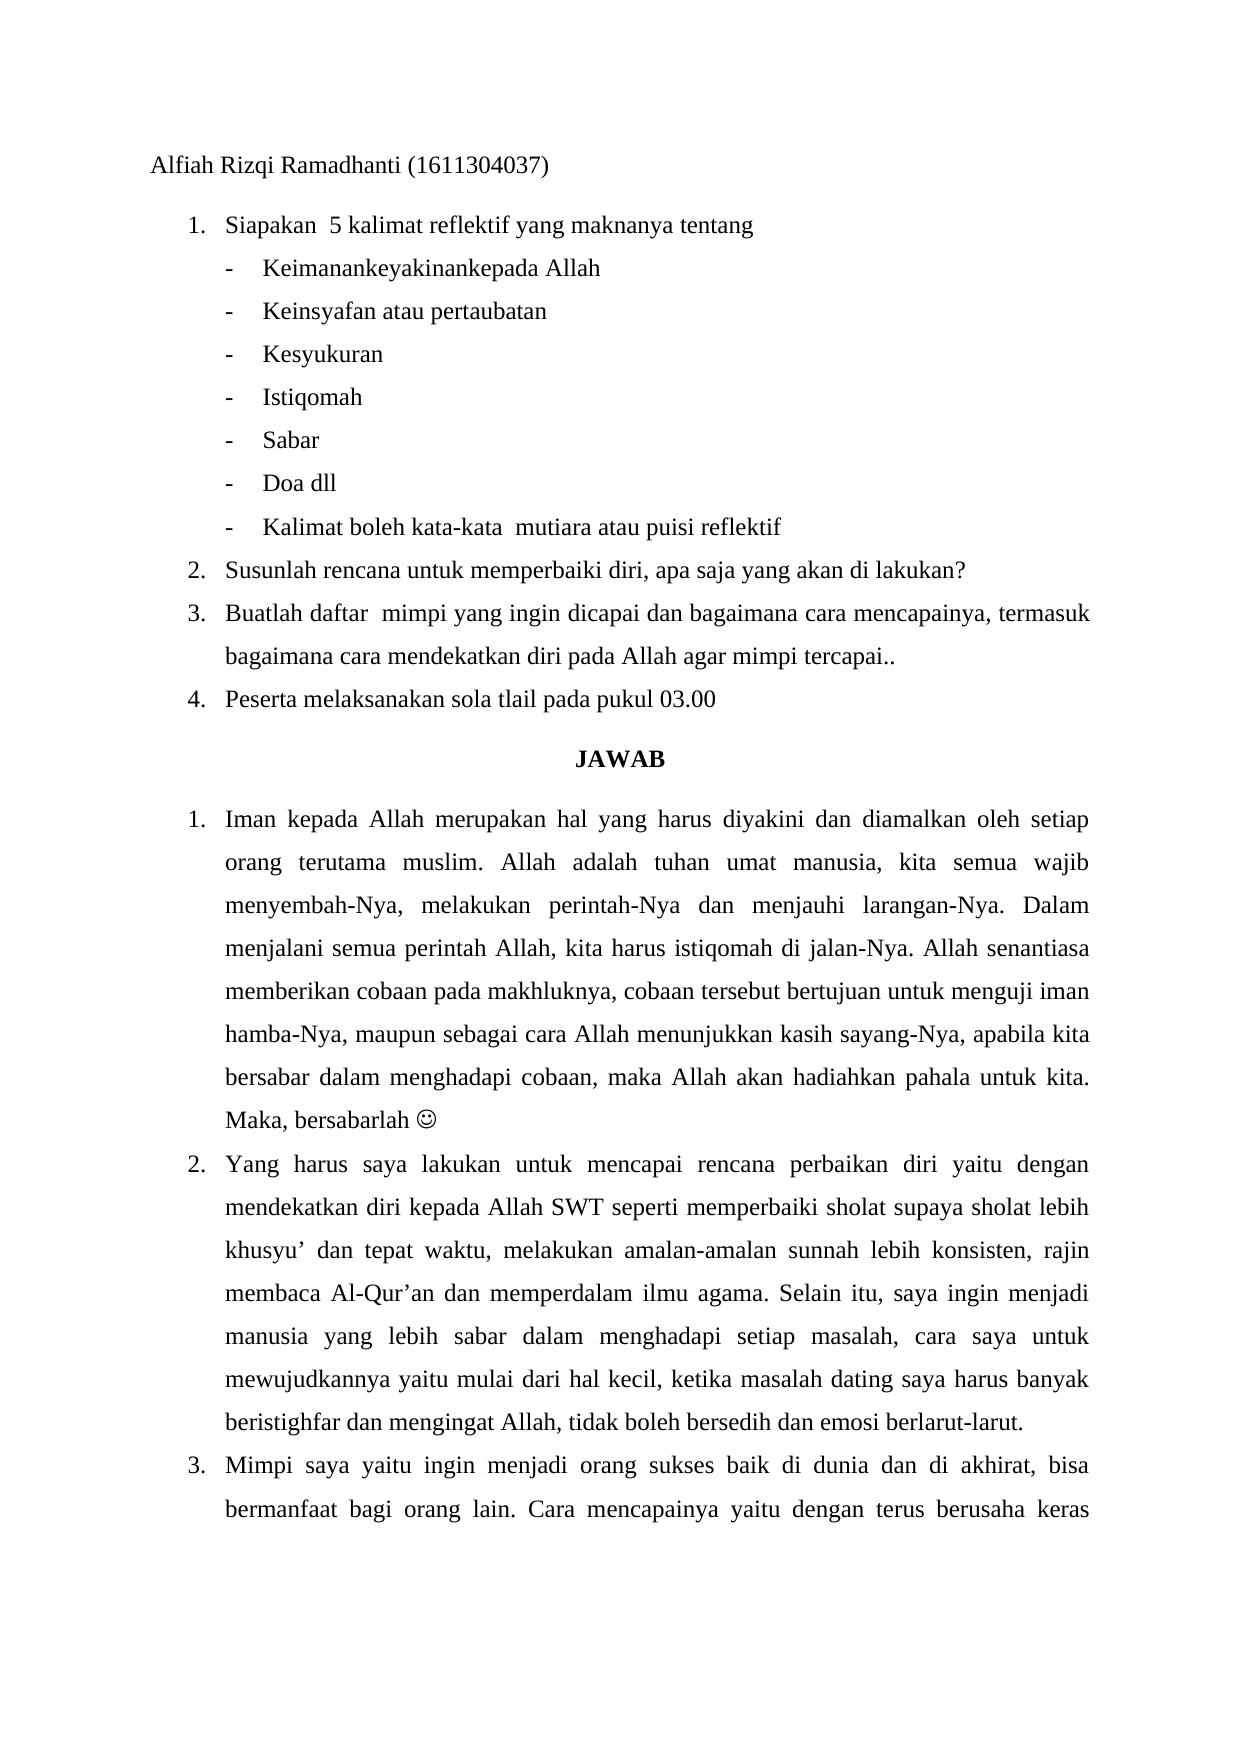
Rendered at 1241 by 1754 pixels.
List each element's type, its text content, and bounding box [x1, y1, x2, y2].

list Yang harus saya lakukan untuk mencapai rencana perbaikan diri yaitu dengan mendekatkan diri kepada Allah SWT seperti memperbaiki sholat supaya sholat lebih khusyu’ dan tepat waktu, melakukan amalan-amalan sunnah lebih konsisten, rajin membaca Al-Qur’an dan memperdalam ilmu agama. Selain itu, saya ingin menjadi manusia yang lebih sabar dalam menghadapi setiap masalah, cara saya untuk mewujudkannya yaitu mulai dari hal kecil, ketika masalah dating saya harus banyak beristighfar dan mengingat Allah, tidak boleh bersedih dan emosi berlarut-larut. [187, 1149, 1090, 1436]
list Keinsyafan atau pertaubatan [225, 296, 1090, 325]
list Kesyukuran [225, 339, 1090, 368]
list Buatlah daftar mimpi yang ingin dicapai dan bagaimana cara mencapainya, termasuk bagaimana cara mendekatkan diri pada Allah agar mimpi tercapai.. [187, 598, 1090, 670]
list Susunlah rencana untuk memperbaiki diri, apa saja yang akan di lakukan? [187, 555, 1090, 583]
list Doa dll [225, 468, 1090, 497]
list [187, 1451, 1090, 1522]
list Iman kepada Allah merupakan hal yang harus diyakini dan diamalkan oleh setiap orang terutama muslim. Allah adalah tuhan umat manusia, kita semua wajib menyembah-Nya, melakukan perintah-Nya dan menjauhi larangan-Nya. Dalam menjalani semua perintah Allah, kita harus istiqomah di jalan-Nya. Allah senantiasa memberikan cobaan pada makhluknya, cobaan tersebut bertujuan untuk menguji iman hamba-Nya, maupun sebagai cara Allah menunjukkan kasih sayang-Nya, apabila kita bersabar dalam menghadapi cobaan, maka Allah akan hadiahkan pahala untuk kita. Maka, bersabarlah [187, 804, 1090, 1134]
text Alfiah Rizqi Ramadhanti (1611304037) [150, 150, 1090, 179]
text JAWAB [150, 744, 1090, 773]
list Peserta melaksanakan sola tlail pada pukul 03.00 [187, 684, 1090, 713]
list Istiqomah [225, 382, 1090, 411]
list Kalimat boleh kata-kata mutiara atau puisi reflektif [225, 512, 1090, 540]
list Keimanankeyakinankepada Allah [225, 253, 1090, 282]
list Sabar [225, 425, 1090, 454]
list Siapakan 5 kalimat reflektif yang maknanya tentang [187, 210, 1090, 238]
